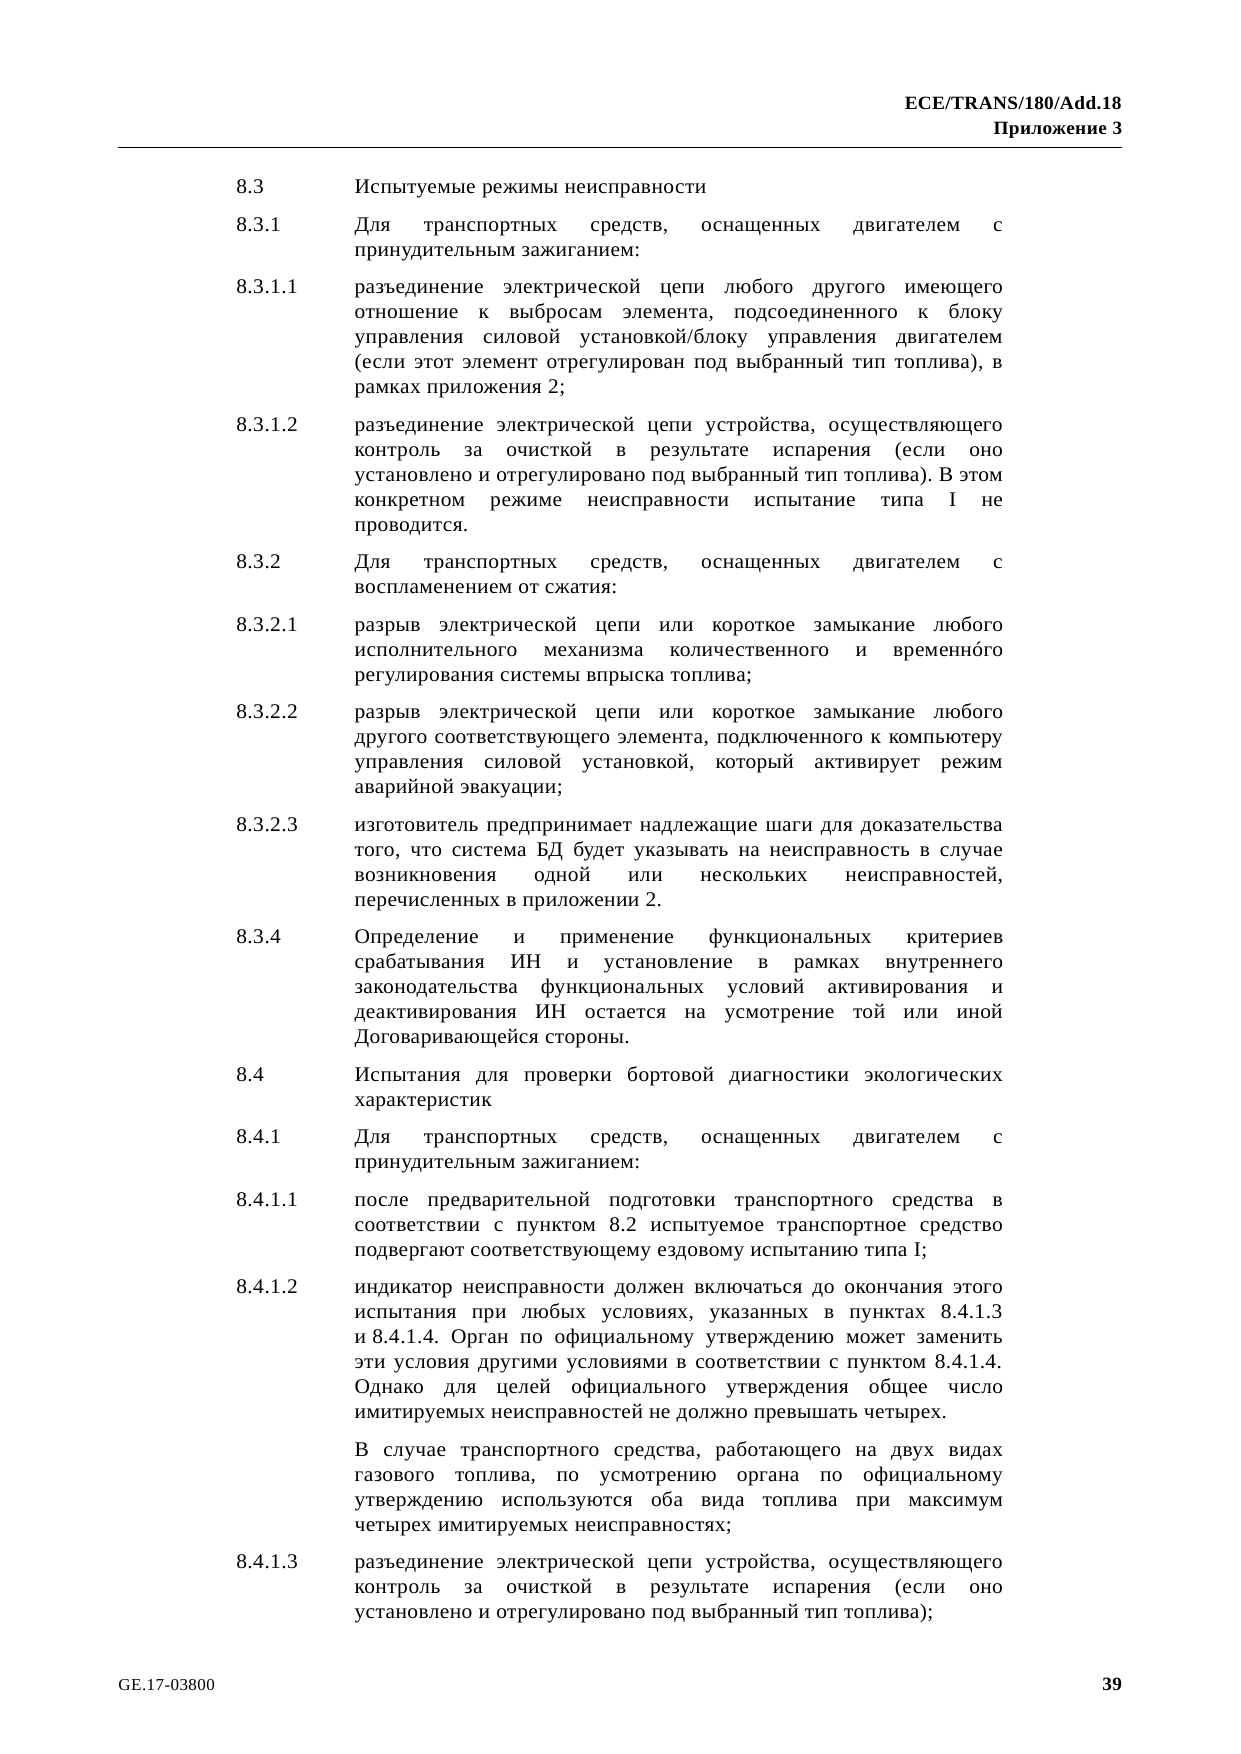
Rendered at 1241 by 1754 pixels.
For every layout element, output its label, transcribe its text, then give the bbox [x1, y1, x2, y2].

text В случае транспортного средства, работающего на двух видах газового топлива, по усмотрению органа по официальному утверждению используются оба вида топлива при максимум четырех имитируемых неисправностях; [354, 1436, 1004, 1536]
text 8.3 Испытуемые режимы неисправности [236, 173, 1004, 198]
text 8.3.1.2 разъединение электрической цепи устройства, осуществляющего контроль за очисткой в результате испарения (если оно установлено и отрегулировано под выбранный тип топлива). В этом конкретном режиме неисправности испытание типа I не проводится. [236, 411, 1004, 536]
text 8.4.1.3 разъединение электрической цепи устройства, осуществляющего контроль за очисткой в результате испарения (если оно установлено и отрегулировано под выбранный тип топлива); [236, 1548, 1004, 1623]
text 8.3.4 Определение и применение функциональных критериев срабатывания ИН и установление в рамках внутреннего законодательства функциональных условий активирования и деактивирования ИН остается на усмотрение той или иной Договаривающейся стороны. [236, 923, 1004, 1048]
text 8.4.1.1 после предварительной подготовки транспортного средства в соответствии с пунктом 8.2 испытуемое транспортное средство подвергают соответствующему ездовому испытанию типа I; [236, 1186, 1004, 1261]
text 8.3.2.3 изготовитель предпринимает надлежащие шаги для доказательства того, что система БД будет указывать на неисправность в случае возникновения одной или нескольких неисправностей, перечисленных в приложении 2. [236, 811, 1004, 911]
text 8.3.2.2 разрыв электрической цепи или короткое замыкание любого другого соответствующего элемента, подключенного к компьютеру управления силовой установкой, который активирует режим аварийной эвакуации; [236, 698, 1004, 798]
text 8.4.1.2 индикатор неисправности должен включаться до окончания этого испытания при любых условиях, указанных в пунктах 8.4.1.3 и 8.4.1.4. Орган по официальному утверждению может заменить эти условия другими условиями в соответствии с пунктом 8.4.1.4. Однако для целей официального утверждения общее число имитируемых неисправностей не должно превышать четырех. [236, 1273, 1004, 1423]
text 8.3.2.1 разрыв электрической цепи или короткое замыкание любого исполнительного механизма количественного и временнóго регулирования системы впрыска топлива; [236, 611, 1004, 686]
text 8.3.1.1 разъединение электрической цепи любого другого имеющего отношение к выбросам элемента, подсоединенного к блоку управления силовой установкой/блоку управления двигателем (если этот элемент отрегулирован под выбранный тип топлива), в рамках приложения 2; [236, 273, 1004, 398]
text 8.4.1 Для транспортных средств, оснащенных двигателем с принудительным зажиганием: [236, 1123, 1004, 1173]
text 8.4 Испытания для проверки бортовой диагностики экологических характеристик [236, 1061, 1004, 1111]
text 8.3.1 Для транспортных средств, оснащенных двигателем с принудительным зажиганием: [236, 211, 1004, 261]
text 8.3.2 Для транспортных средств, оснащенных двигателем с воспламенением от сжатия: [236, 548, 1004, 598]
